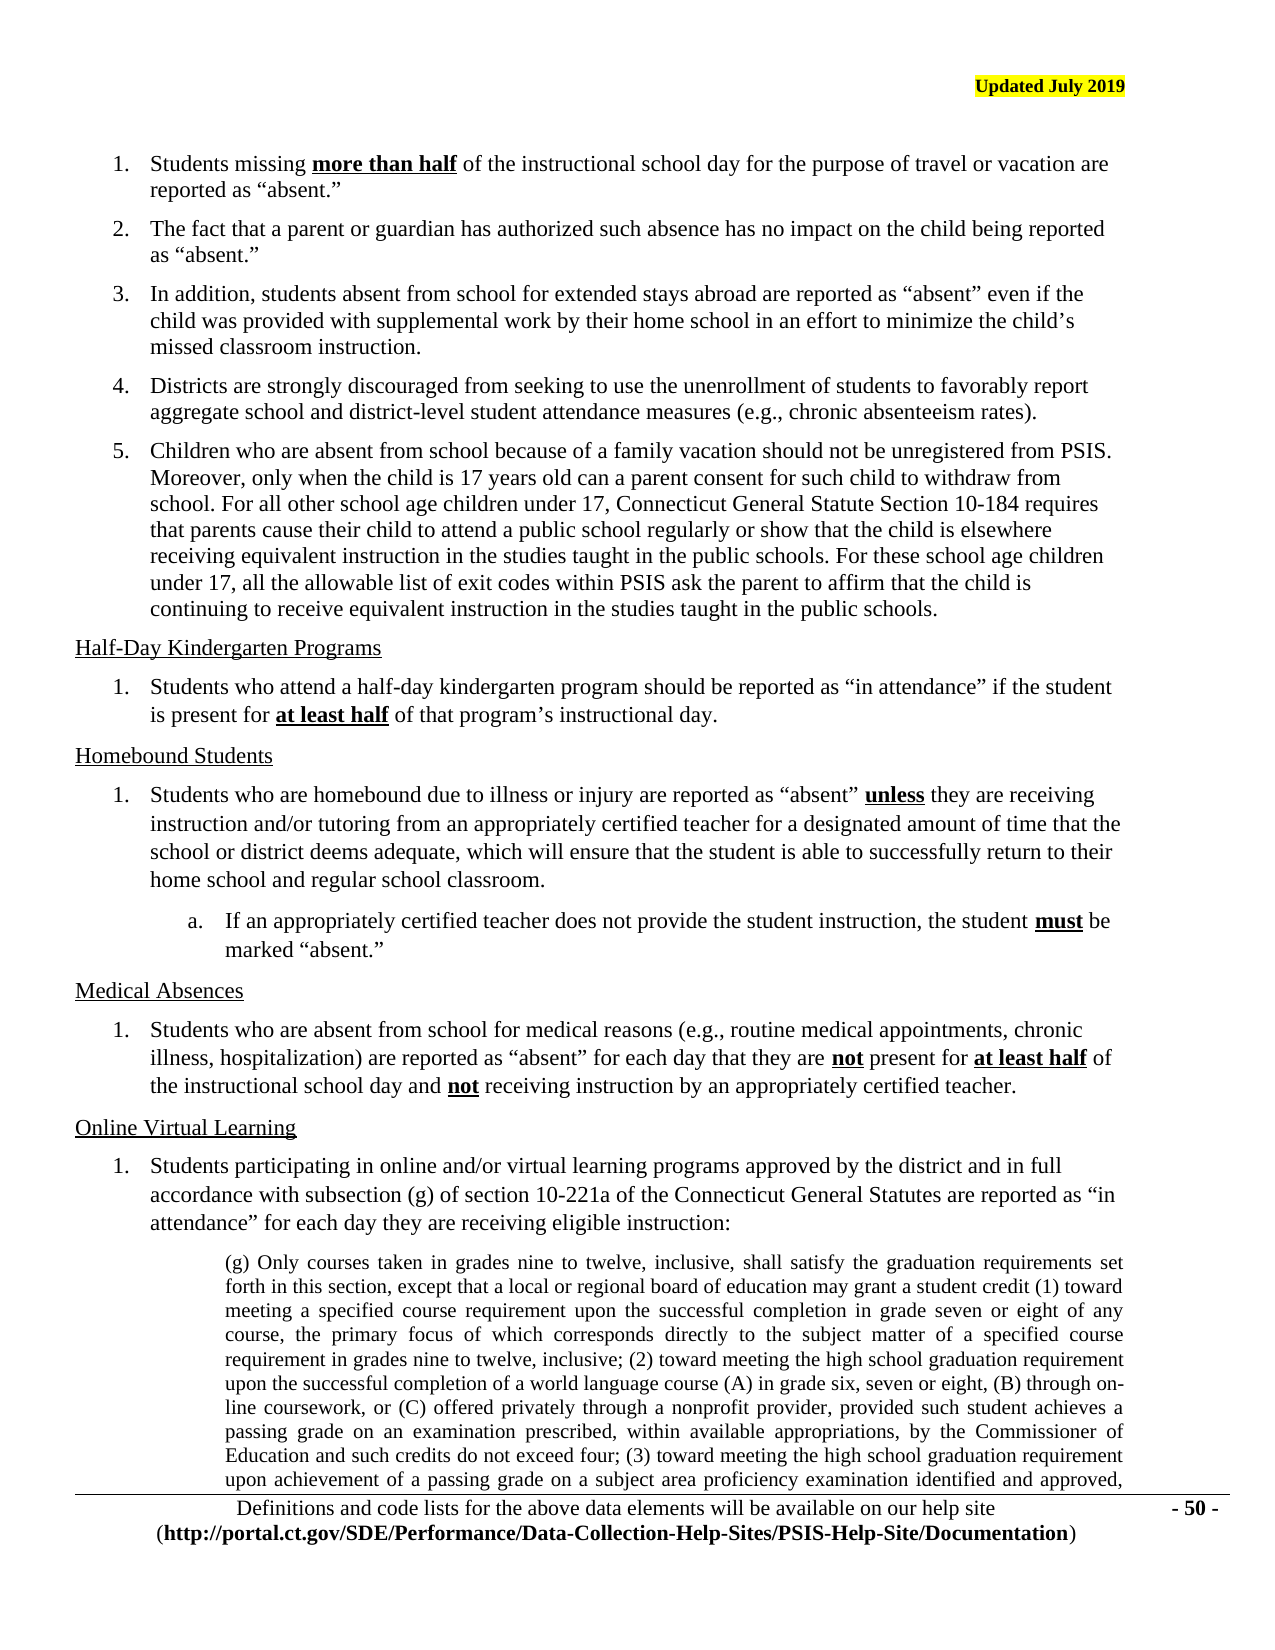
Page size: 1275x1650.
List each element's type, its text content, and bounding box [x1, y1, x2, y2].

list Students missing more than half of the instructional school day for the purpose of travel or vacation are reported as “absent.” [112, 150, 1125, 203]
list Students participating in online and/or virtual learning programs approved by the district and in full accordance with subsection (g) of section 10-221a of the Connecticut General Statutes are reported as “in attendance” for each day they are receiving eligible instruction: [112, 1152, 1125, 1236]
text Half-Day Kindergarten Programs [75, 634, 1125, 661]
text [225, 1250, 1125, 1491]
list Students who are homebound due to illness or injury are reported as “absent” unless they are receiving instruction and/or tutoring from an appropriately certified teacher for a designated amount of time that the school or district deems adequate, which will ensure that the student is able to successfully return to their home school and regular school classroom. [112, 781, 1125, 893]
list The fact that a parent or guardian has authorized such absence has no impact on the child being reported as “absent.” [112, 215, 1125, 268]
list Students who are absent from school for medical reasons (e.g., routine medical appointments, chronic illness, hospitalization) are reported as “absent” for each day that they are not present for at least half of the instructional school day and not receiving instruction by an appropriately certified teacher. [112, 1016, 1125, 1099]
list Districts are strongly discouraged from seeking to use the unenrollment of students to favorably report aggregate school and district-level student attendance measures (e.g., chronic absenteeism rates). [112, 372, 1125, 425]
list In addition, students absent from school for extended stays abroad are reported as “absent” even if the child was provided with supplemental work by their home school in an effort to minimize the child’s missed classroom instruction. [112, 280, 1125, 359]
text Homebound Students [75, 742, 1125, 769]
text Online Virtual Learning [75, 1113, 1125, 1140]
list Children who are absent from school because of a family vacation should not be unregistered from PSIS. Moreover, only when the child is 17 years old can a parent consent for such child to withdraw from school. For all other school age children under 17, Connecticut General Statute Section 10-184 requires that parents cause their child to attend a public school regularly or show that the child is elsewhere receiving equivalent instruction in the studies taught in the public schools. For these school age children under 17, all the allowable list of exit codes within PSIS ask the parent to affirm that the child is continuing to receive equivalent instruction in the studies taught in the public schools. [112, 437, 1125, 622]
list If an appropriately certified teacher does not provide the student instruction, the student must be marked “absent.” [187, 907, 1125, 962]
list Students who attend a half-day kindergarten program should be reported as “in attendance” if the student is present for at least half of that program’s instructional day. [112, 673, 1125, 728]
text Medical Absences [75, 977, 1125, 1003]
